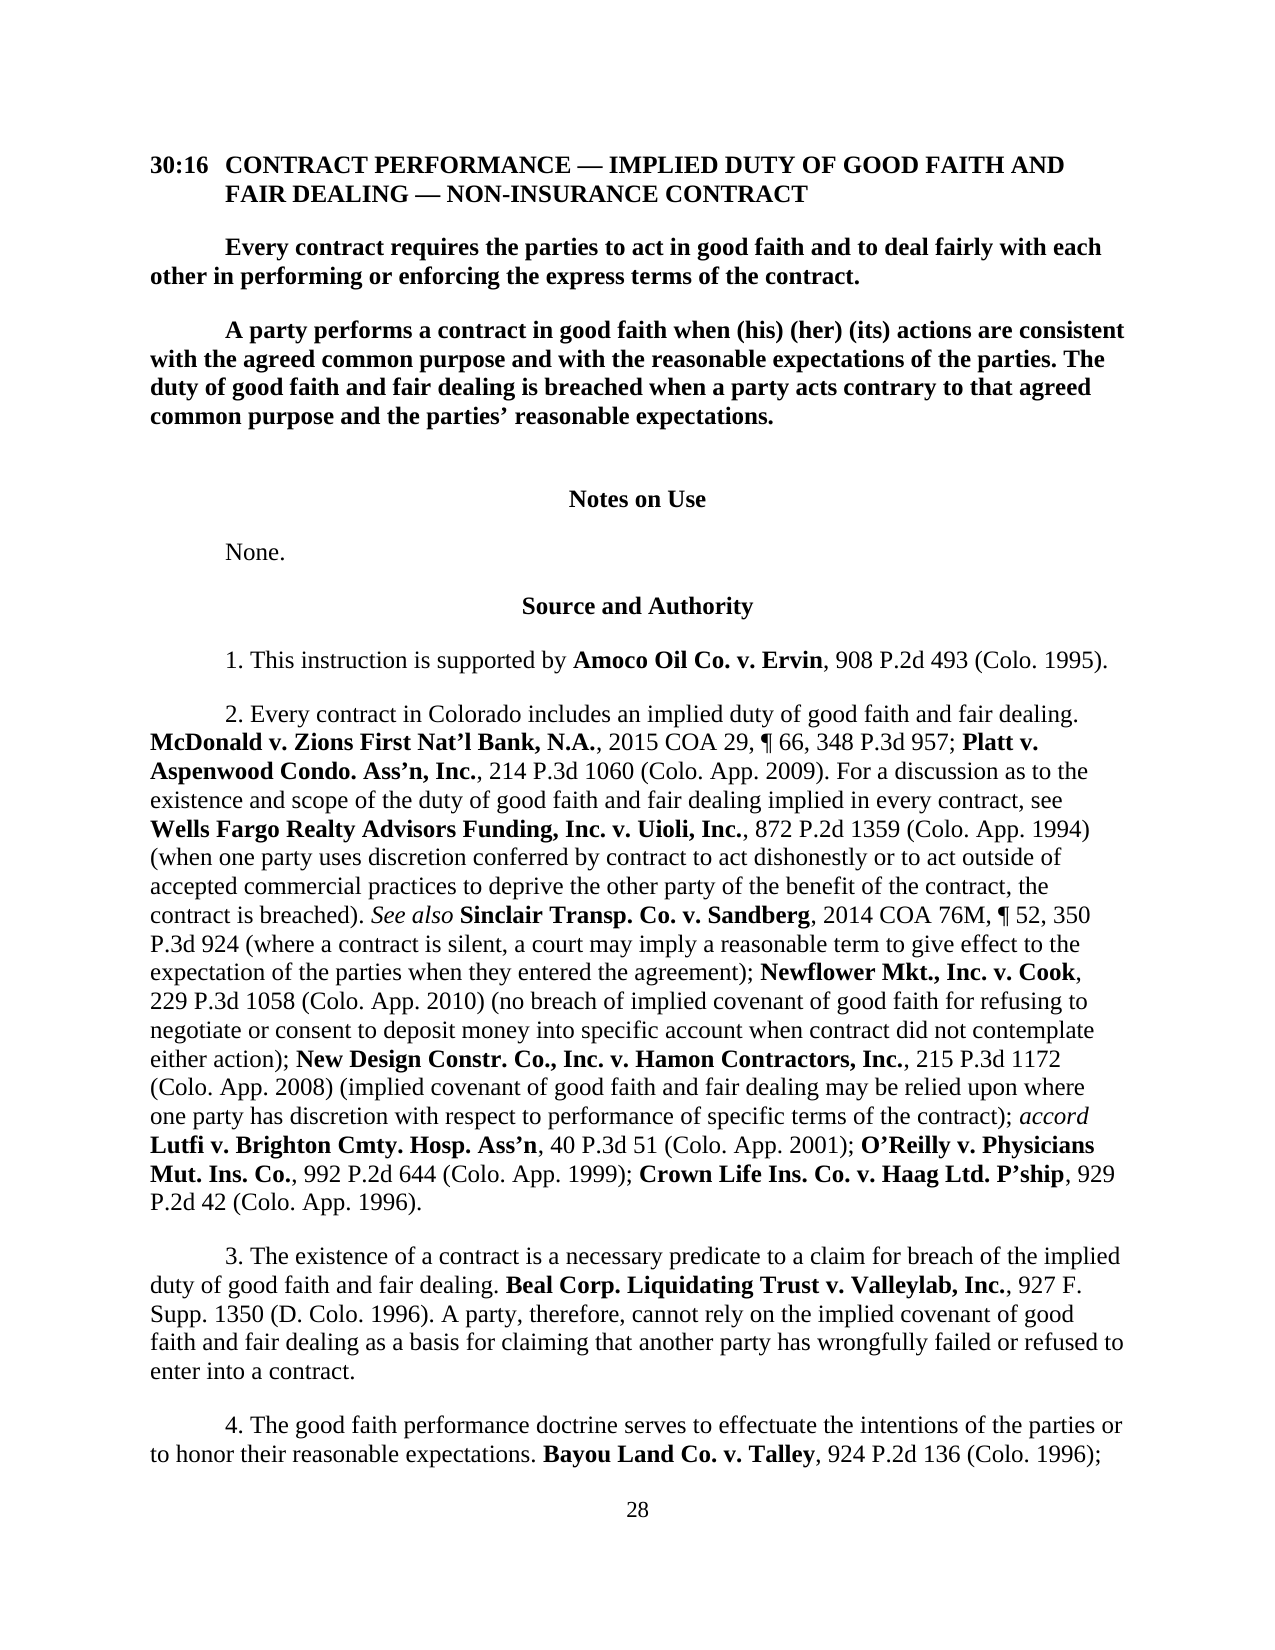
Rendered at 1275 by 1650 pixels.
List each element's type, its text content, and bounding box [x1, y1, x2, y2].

text Source and Authority [150, 591, 1125, 620]
text None. [150, 537, 1125, 566]
text Every contract requires the parties to act in good faith and to deal fairly with each other in performing or enforcing the express terms of the contract. [150, 232, 1125, 290]
text 1. This instruction is supported by Amoco Oil Co. v. Ervin, 908 P.2d 493 (Colo. 1995). [150, 645, 1125, 674]
text A party performs a contract in good faith when (his) (her) (its) actions are consistent with the agreed common purpose and with the reasonable expectations of the parties. The duty of good faith and fair dealing is breached when a party acts contrary to that agreed common purpose and the parties’ reasonable expectations. [150, 315, 1125, 430]
text 30:16 CONTRACT PERFORMANCE — IMPLIED DUTY OF GOOD FAITH AND FAIR DEALING — NON-INSURANCE CONTRACT [150, 150, 1125, 207]
text Notes on Use [150, 484, 1125, 512]
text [150, 1410, 1125, 1467]
text 3. The existence of a contract is a necessary predicate to a claim for breach of the implied duty of good faith and fair dealing. Beal Corp. Liquidating Trust v. Valleylab, Inc., 927 F. Supp. 1350 (D. Colo. 1996). A party, therefore, cannot rely on the implied covenant of good faith and fair dealing as a basis for claiming that another party has wrongfully failed or refused to enter into a contract. [150, 1241, 1125, 1385]
text 2. Every contract in Colorado includes an implied duty of good faith and fair dealing. McDonald v. Zions First Nat’l Bank, N.A., 2015 COA 29, ¶ 66, 348 P.3d 957; Platt v. Aspenwood Condo. Ass’n, Inc., 214 P.3d 1060 (Colo. App. 2009). For a discussion as to the existence and scope of the duty of good faith and fair dealing implied in every contract, see Wells Fargo Realty Advisors Funding, Inc. v. Uioli, Inc., 872 P.2d 1359 (Colo. App. 1994) (when one party uses discretion conferred by contract to act dishonestly or to act outside of accepted commercial practices to deprive the other party of the benefit of the contract, the contract is breached). See also Sinclair Transp. Co. v. Sandberg, 2014 COA 76M, ¶ 52, 350 P.3d 924 (where a contract is silent, a court may imply a reasonable term to give effect to the expectation of the parties when they entered the agreement); Newflower Mkt., Inc. v. Cook, 229 P.3d 1058 (Colo. App. 2010) (no breach of implied covenant of good faith for refusing to negotiate or consent to deposit money into specific account when contract did not contemplate either action); New Design Constr. Co., Inc. v. Hamon Contractors, Inc., 215 P.3d 1172 (Colo. App. 2008) (implied covenant of good faith and fair dealing may be relied upon where one party has discretion with respect to performance of specific terms of the contract); accord Lutfi v. Brighton Cmty. Hosp. Ass’n, 40 P.3d 51 (Colo. App. 2001); O’Reilly v. Physicians Mut. Ins. Co., 992 P.2d 644 (Colo. App. 1999); Crown Life Ins. Co. v. Haag Ltd. P’ship, 929 P.2d 42 (Colo. App. 1996). [150, 699, 1125, 1216]
